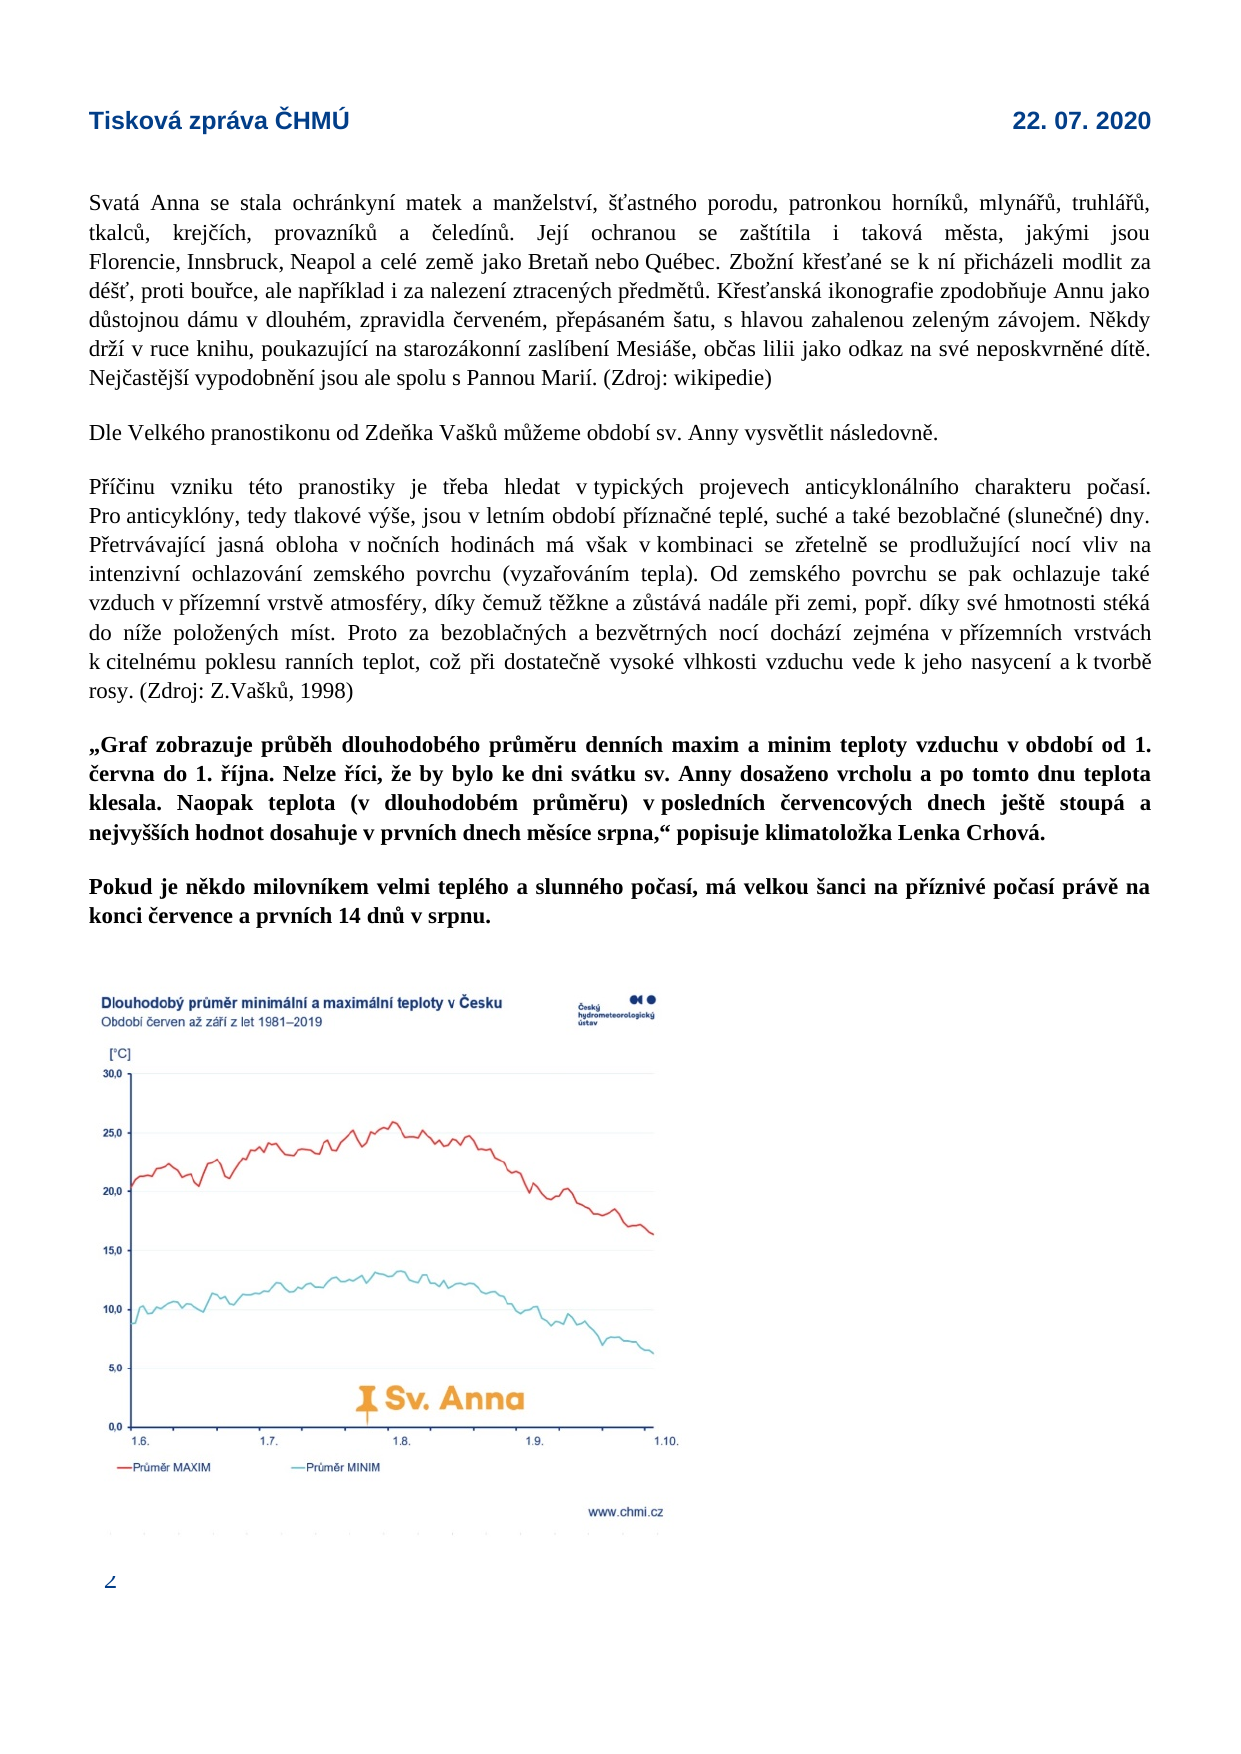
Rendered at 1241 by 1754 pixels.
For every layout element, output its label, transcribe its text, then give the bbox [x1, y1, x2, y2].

text Dle Velkého pranostikonu od Zdeňka Vašků můžeme období sv. Anny vysvětlit následovně. [89, 417, 1152, 446]
picture [88, 955, 689, 1576]
text „Graf zobrazuje průběh dlouhodobého průměru denních maxim a minim teploty vzduchu v období od 1. června do 1. října. Nelze říci, že by bylo ke dni svátku sv. Anny dosaženo vrcholu a po tomto dnu teplota klesala. Naopak teplota (v dlouhodobém průměru) v posledních červencových dnech ještě stoupá a nejvyšších hodnot dosahuje v prvních dnech měsíce srpna,“ popisuje klimatoložka Lenka Crhová. [89, 729, 1152, 846]
text Svatá Anna se stala ochránkyní matek a manželství, šťastného porodu, patronkou horníků, mlynářů, truhlářů, tkalců, krejčích, provazníků a čeledínů. Její ochranou se zaštítila i taková města, jakými jsou Florencie, Innsbruck, Neapol a celé země jako Bretaň nebo Québec. Zbožní křesťané se k ní přicházeli modlit za déšť, proti bouřce, ale například i za nalezení ztracených předmětů. Křesťanská ikonografie zpodobňuje Annu jako důstojnou dámu v dlouhém, zpravidla červeném, přepásaném šatu, s hlavou zahalenou zeleným závojem. Někdy drží v ruce knihu, poukazující na starozákonní zaslíbení Mesiáše, občas lilii jako odkaz na své neposkvrněné dítě. Nejčastější vypodobnění jsou ale spolu s Pannou Marií. (Zdroj: wikipedie) [89, 187, 1152, 392]
text Pokud je někdo milovníkem velmi teplého a slunného počasí, má velkou šanci na příznivé počasí právě na konci července a prvních 14 dnů v srpnu. [89, 871, 1152, 929]
text Příčinu vzniku této pranostiky je třeba hledat v typických projevech anticyklonálního charakteru počasí. Pro anticyklóny, tedy tlakové výše, jsou v letním období příznačné teplé, suché a také bezoblačné (slunečné) dny. Přetrvávající jasná obloha v nočních hodinách má však v kombinaci se zřetelně se prodlužující nocí vliv na intenzivní ochlazování zemského povrchu (vyzařováním tepla). Od zemského povrchu se pak ochlazuje také vzduch v přízemní vrstvě atmosféry, díky čemuž těžkne a zůstává nadále při zemi, popř. díky své hmotnosti stéká do níže položených míst. Proto za bezoblačných a bezvětrných nocí dochází zejména v přízemních vrstvách k citelnému poklesu ranních teplot, což při dostatečně vysoké vlhkosti vzduchu vede k jeho nasycení a k tvorbě rosy. (Zdroj: Z.Vašků, 1998) [89, 471, 1152, 704]
